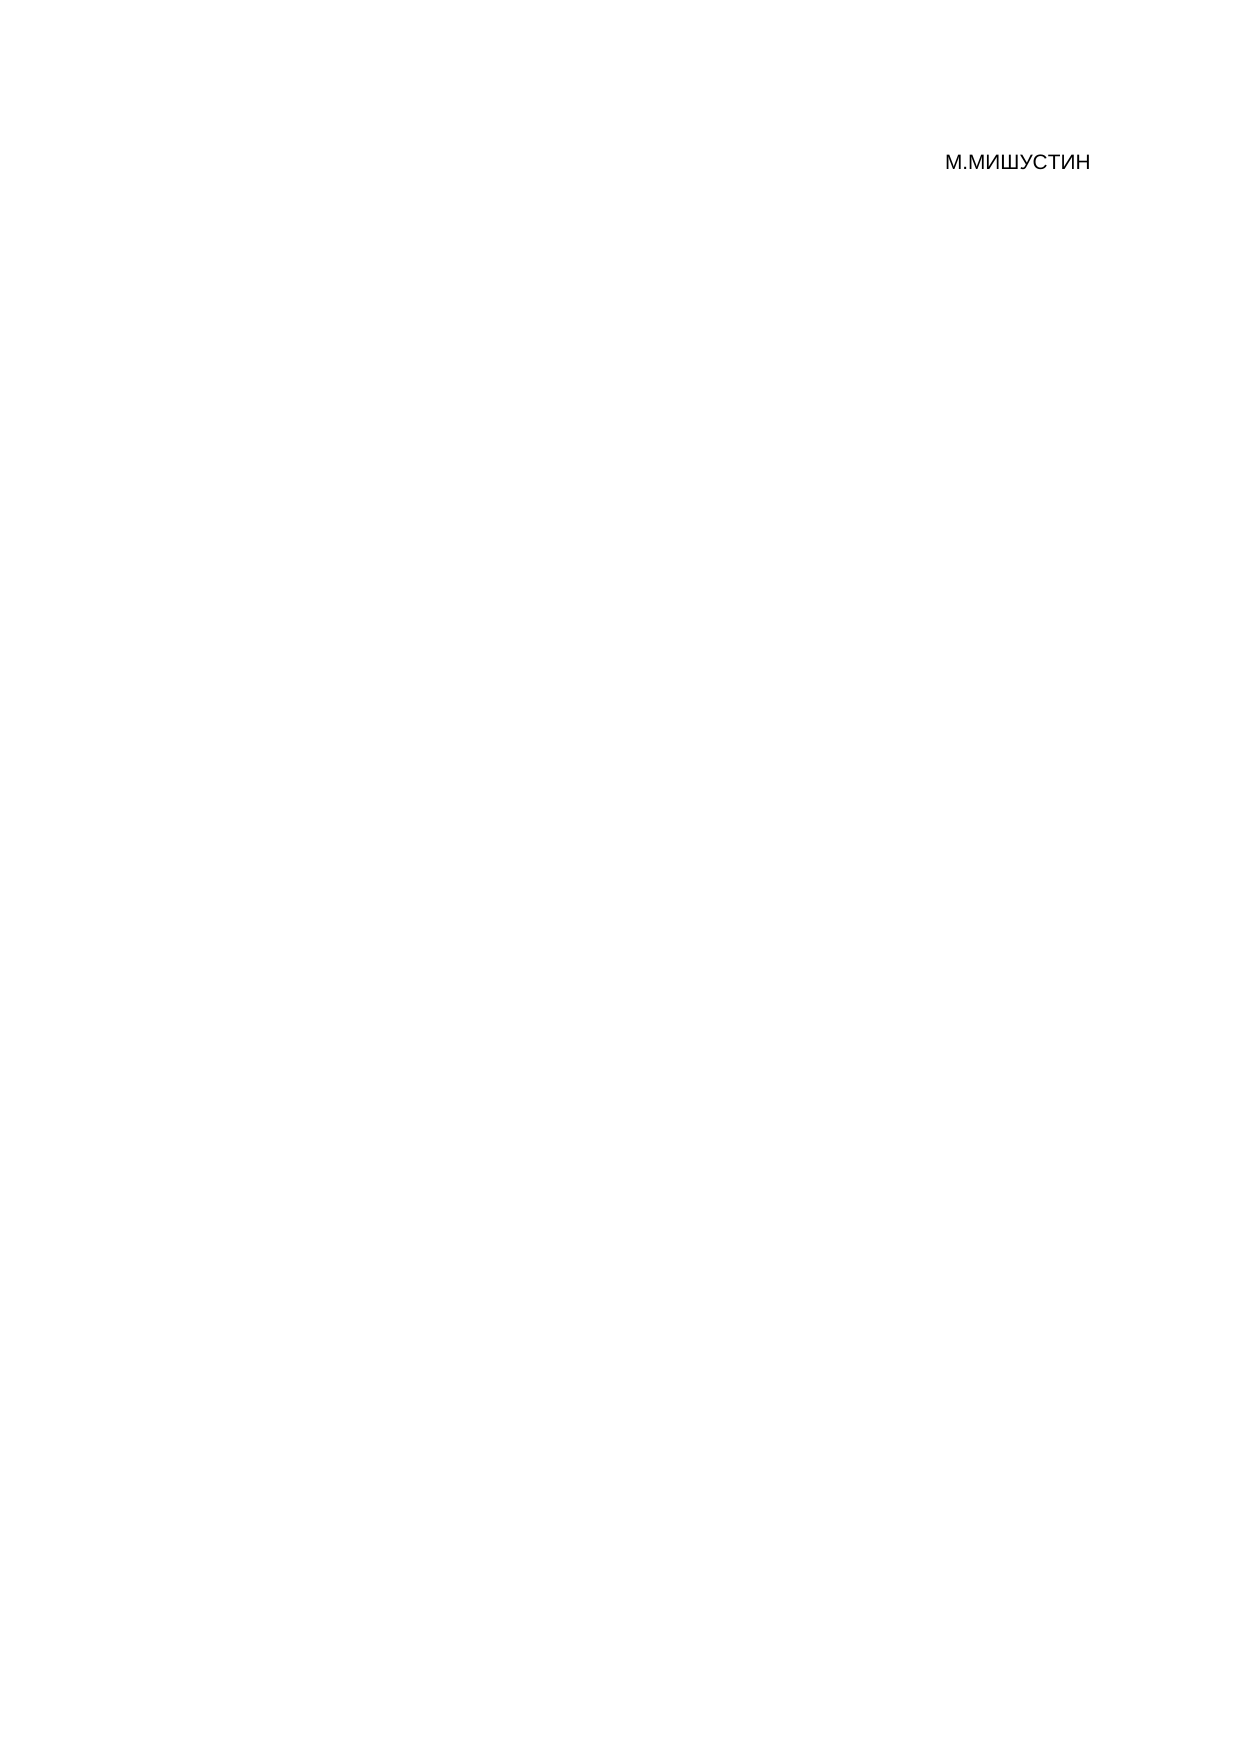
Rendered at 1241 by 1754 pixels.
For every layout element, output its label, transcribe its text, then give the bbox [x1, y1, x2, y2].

text М.МИШУСТИН [150, 150, 1090, 174]
